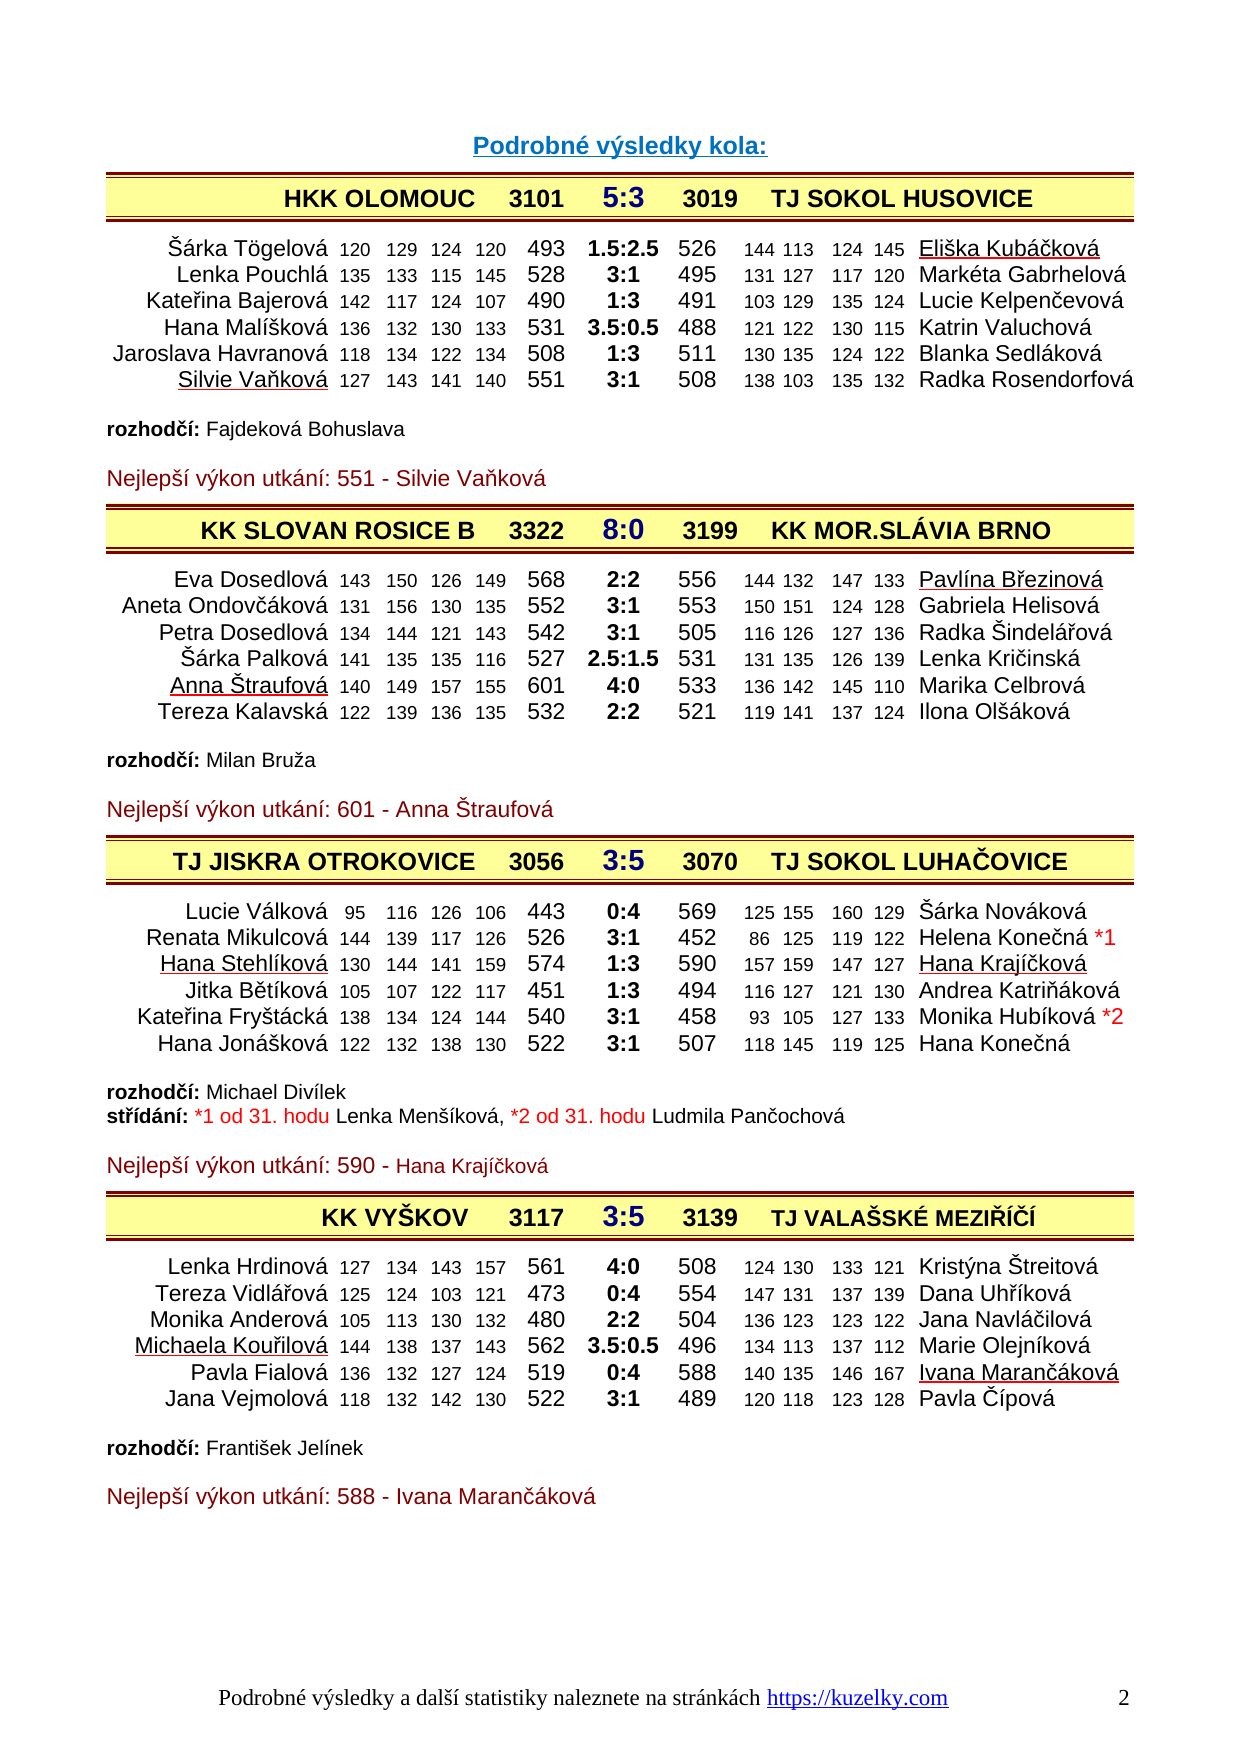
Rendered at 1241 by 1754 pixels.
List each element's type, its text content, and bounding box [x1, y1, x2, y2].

text Podrobné výsledky kola: [94, 131, 1145, 159]
text Monika Anderová 105 113 130 132 480 2:2 504 136 123 123 122 Jana Navláčilová [106, 1306, 1134, 1332]
text Nejlepší výkon utkání: 590 - Hana Krajíčková [106, 1152, 1134, 1178]
text Petra Dosedlová 134 144 121 143 542 3:1 505 116 126 127 136 Radka Šindelářová [106, 619, 1134, 645]
text KK Vyškov 3117 3:5 3139 TJ Valašské Meziříčí [106, 1197, 1134, 1235]
text Tereza Kalavská 122 139 136 135 532 2:2 521 119 141 137 124 Ilona Olšáková [106, 698, 1134, 724]
text Nejlepší výkon utkání: 588 - Ivana Marančáková [106, 1483, 1134, 1509]
text Pavla Fialová 136 132 127 124 519 0:4 588 140 135 146 167 Ivana Marančáková [106, 1359, 1134, 1385]
text rozhodčí: Milan Bruža [106, 748, 1134, 772]
text TJ Jiskra Otrokovice 3056 3:5 3070 TJ Sokol Luhačovice [106, 841, 1134, 879]
text Anna Štraufová 140 149 157 155 601 4:0 533 136 142 145 110 Marika Celbrová [106, 672, 1134, 698]
text Jitka Bětíková 105 107 122 117 451 1:3 494 116 127 121 130 Andrea Katriňáková [106, 977, 1134, 1003]
text Aneta Ondovčáková 131 156 130 135 552 3:1 553 150 151 124 128 Gabriela Helisová [106, 592, 1134, 619]
text Michaela Kouřilová 144 138 137 143 562 3.5:0.5 496 134 113 137 112 Marie Olejníková [106, 1332, 1134, 1359]
text Jaroslava Havranová 118 134 122 134 508 1:3 511 130 135 124 122 Blanka Sedláková [106, 340, 1134, 366]
text rozhodčí: Fajdeková Bohuslava [106, 417, 1134, 441]
text Šárka Palková 141 135 135 116 527 2.5:1.5 531 131 135 126 139 Lenka Kričinská [106, 645, 1134, 672]
text Lenka Pouchlá 135 133 115 145 528 3:1 495 131 127 117 120 Markéta Gabrhelová [106, 261, 1134, 287]
text Šárka Tögelová 120 129 124 120 493 1.5:2.5 526 144 113 124 145 Eliška Kubáčková [106, 234, 1134, 261]
text rozhodčí: Michael Divílek střídání: *1 od 31. hodu Lenka Menšíková, *2 od 31. hodu Ludmila Pančochová [106, 1080, 1134, 1128]
text HKK Olomouc 3101 5:3 3019 TJ Sokol Husovice [106, 178, 1134, 216]
text Hana Malíšková 136 132 130 133 531 3.5:0.5 488 121 122 130 115 Katrin Valuchová [106, 314, 1134, 340]
text Kateřina Fryštácká 138 134 124 144 540 3:1 458 93 105 127 133 Monika Hubíková *2 [106, 1003, 1134, 1029]
text Tereza Vidlářová 125 124 103 121 473 0:4 554 147 131 137 139 Dana Uhříková [106, 1279, 1134, 1306]
text Renata Mikulcová 144 139 117 126 526 3:1 452 86 125 119 122 Helena Konečná *1 [106, 924, 1134, 950]
text Eva Dosedlová 143 150 126 149 568 2:2 556 144 132 147 133 Pavlína Březinová [106, 566, 1134, 592]
text Lucie Válková 95 116 126 106 443 0:4 569 125 155 160 129 Šárka Nováková [106, 898, 1134, 924]
text Silvie Vaňková 127 143 141 140 551 3:1 508 138 103 135 132 Radka Rosendorfová [106, 366, 1134, 393]
text rozhodčí: František Jelínek [106, 1435, 1134, 1459]
text Kateřina Bajerová 142 117 124 107 490 1:3 491 103 129 135 124 Lucie Kelpenčevová [106, 287, 1134, 314]
text Hana Jonášková 122 132 138 130 522 3:1 507 118 145 119 125 Hana Konečná [106, 1029, 1134, 1056]
text Jana Vejmolová 118 132 142 130 522 3:1 489 120 118 123 128 Pavla Čípová [106, 1385, 1134, 1411]
text Lenka Hrdinová 127 134 143 157 561 4:0 508 124 130 133 121 Kristýna Štreitová [106, 1253, 1134, 1279]
text Nejlepší výkon utkání: 601 - Anna Štraufová [106, 796, 1134, 822]
text Hana Stehlíková 130 144 141 159 574 1:3 590 157 159 147 127 Hana Krajíčková [106, 950, 1134, 977]
text KK Slovan Rosice B 3322 8:0 3199 KK Mor.Slávia Brno [106, 510, 1134, 547]
text Nejlepší výkon utkání: 551 - Silvie Vaňková [106, 464, 1134, 491]
